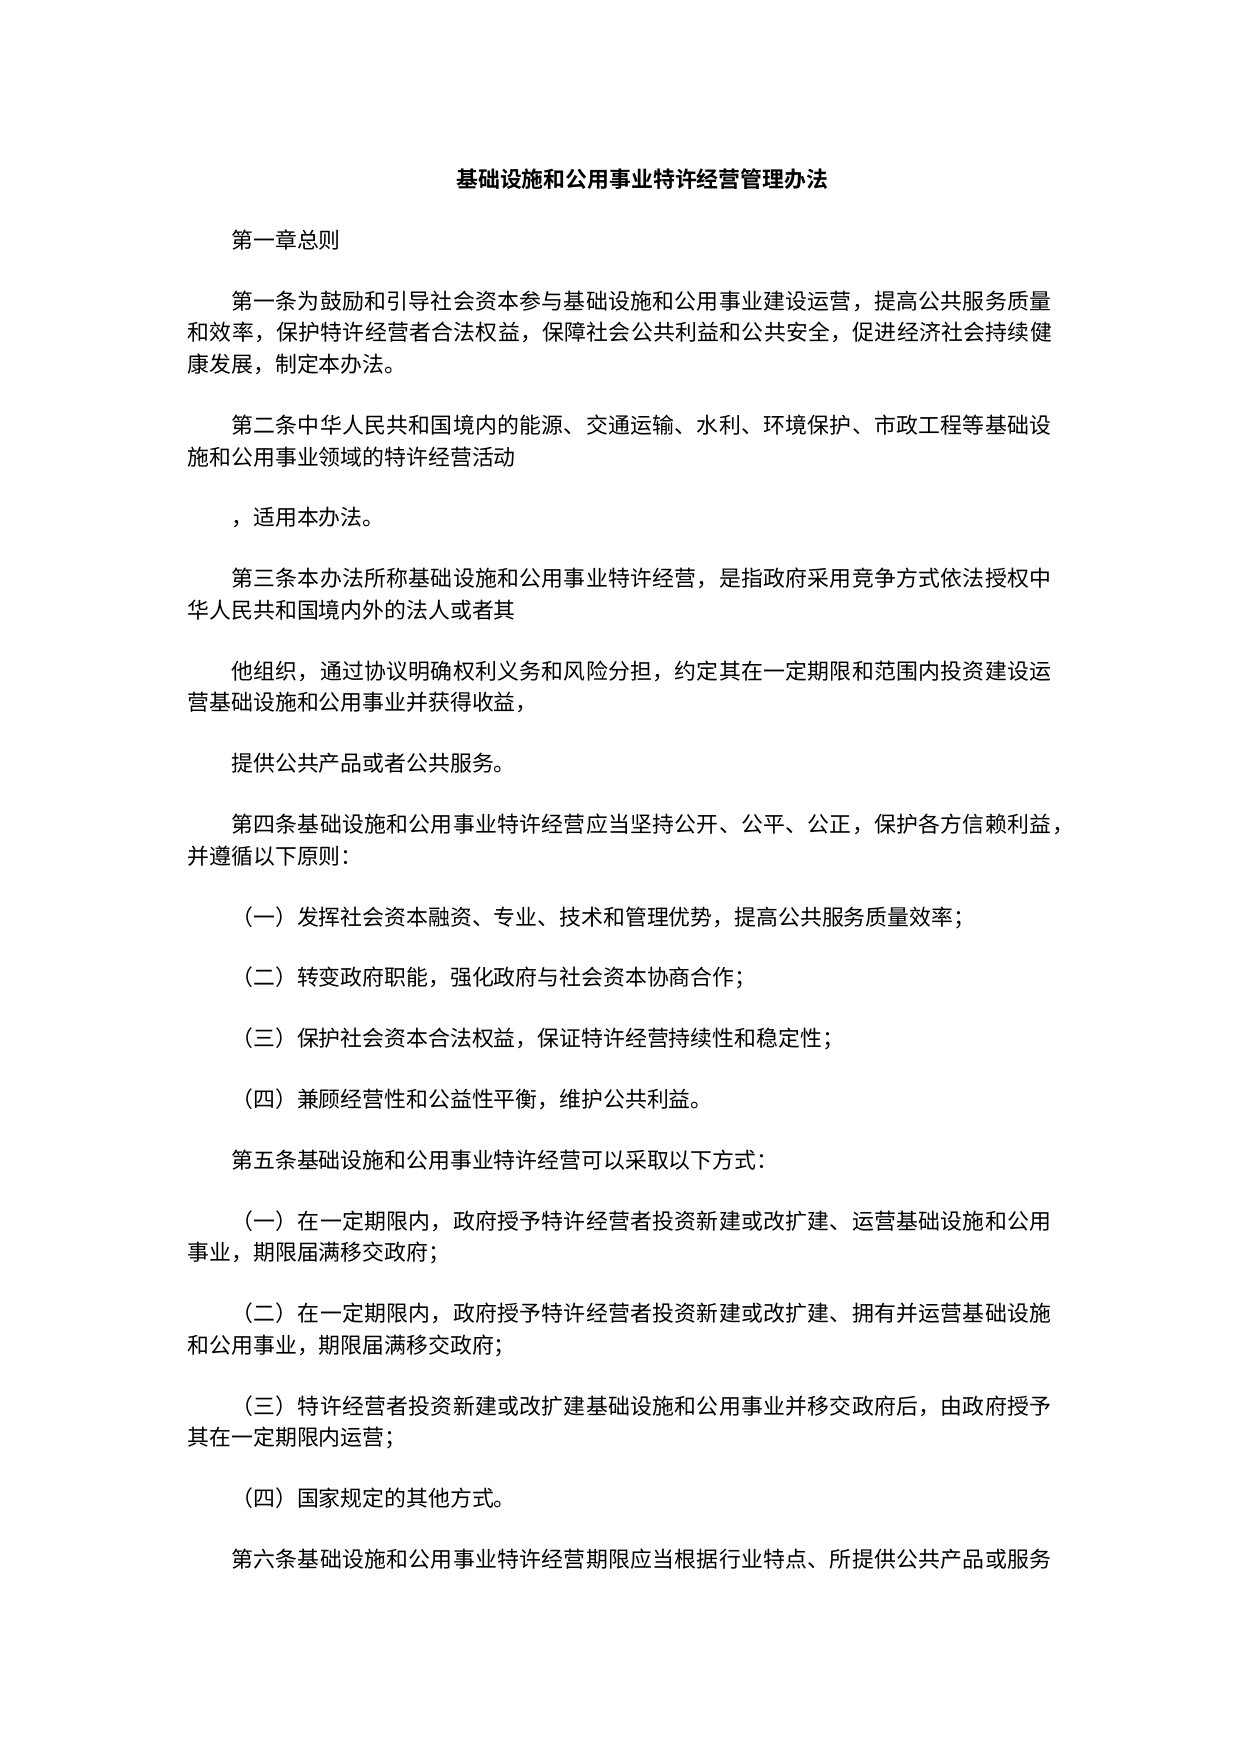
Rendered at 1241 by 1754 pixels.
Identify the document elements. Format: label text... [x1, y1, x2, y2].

text （三）特许经营者投资新建或改扩建基础设施和公用事业并移交政府后，由政府授予其在一定期限内运营； [187, 1389, 1053, 1452]
text 第五条基础设施和公用事业特许经营可以采取以下方式： [187, 1143, 1053, 1174]
text （一）发挥社会资本融资、专业、技术和管理优势，提高公共服务质量效率； [187, 899, 1053, 931]
text （四）国家规定的其他方式。 [187, 1481, 1053, 1513]
text 基础设施和公用事业特许经营管理办法 [187, 162, 1053, 194]
text 第三条本办法所称基础设施和公用事业特许经营，是指政府采用竞争方式依法授权中华人民共和国境内外的法人或者其 [187, 561, 1053, 624]
text 第一条为鼓励和引导社会资本参与基础设施和公用事业建设运营，提高公共服务质量和效率，保护特许经营者合法权益，保障社会公共利益和公共安全，促进经济社会持续健康发展，制定本办法。 [187, 284, 1053, 379]
text 第一章总则 [187, 223, 1053, 254]
text ，适用本办法。 [187, 500, 1053, 532]
text （二）在一定期限内，政府授予特许经营者投资新建或改扩建、拥有并运营基础设施和公用事业，期限届满移交政府； [187, 1296, 1053, 1359]
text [187, 1542, 1053, 1574]
text （四）兼顾经营性和公益性平衡，维护公共利益。 [187, 1082, 1053, 1114]
text 第四条基础设施和公用事业特许经营应当坚持公开、公平、公正，保护各方信赖利益，并遵循以下原则： [187, 807, 1053, 870]
text （二）转变政府职能，强化政府与社会资本协商合作； [187, 960, 1053, 992]
text 提供公共产品或者公共服务。 [187, 746, 1053, 778]
text 他组织，通过协议明确权利义务和风险分担，约定其在一定期限和范围内投资建设运营基础设施和公用事业并获得收益， [187, 654, 1053, 717]
text 第二条中华人民共和国境内的能源、交通运输、水利、环境保护、市政工程等基础设施和公用事业领域的特许经营活动 [187, 408, 1053, 471]
text （三）保护社会资本合法权益，保证特许经营持续性和稳定性； [187, 1021, 1053, 1053]
text （一）在一定期限内，政府授予特许经营者投资新建或改扩建、运营基础设施和公用事业，期限届满移交政府； [187, 1204, 1053, 1267]
